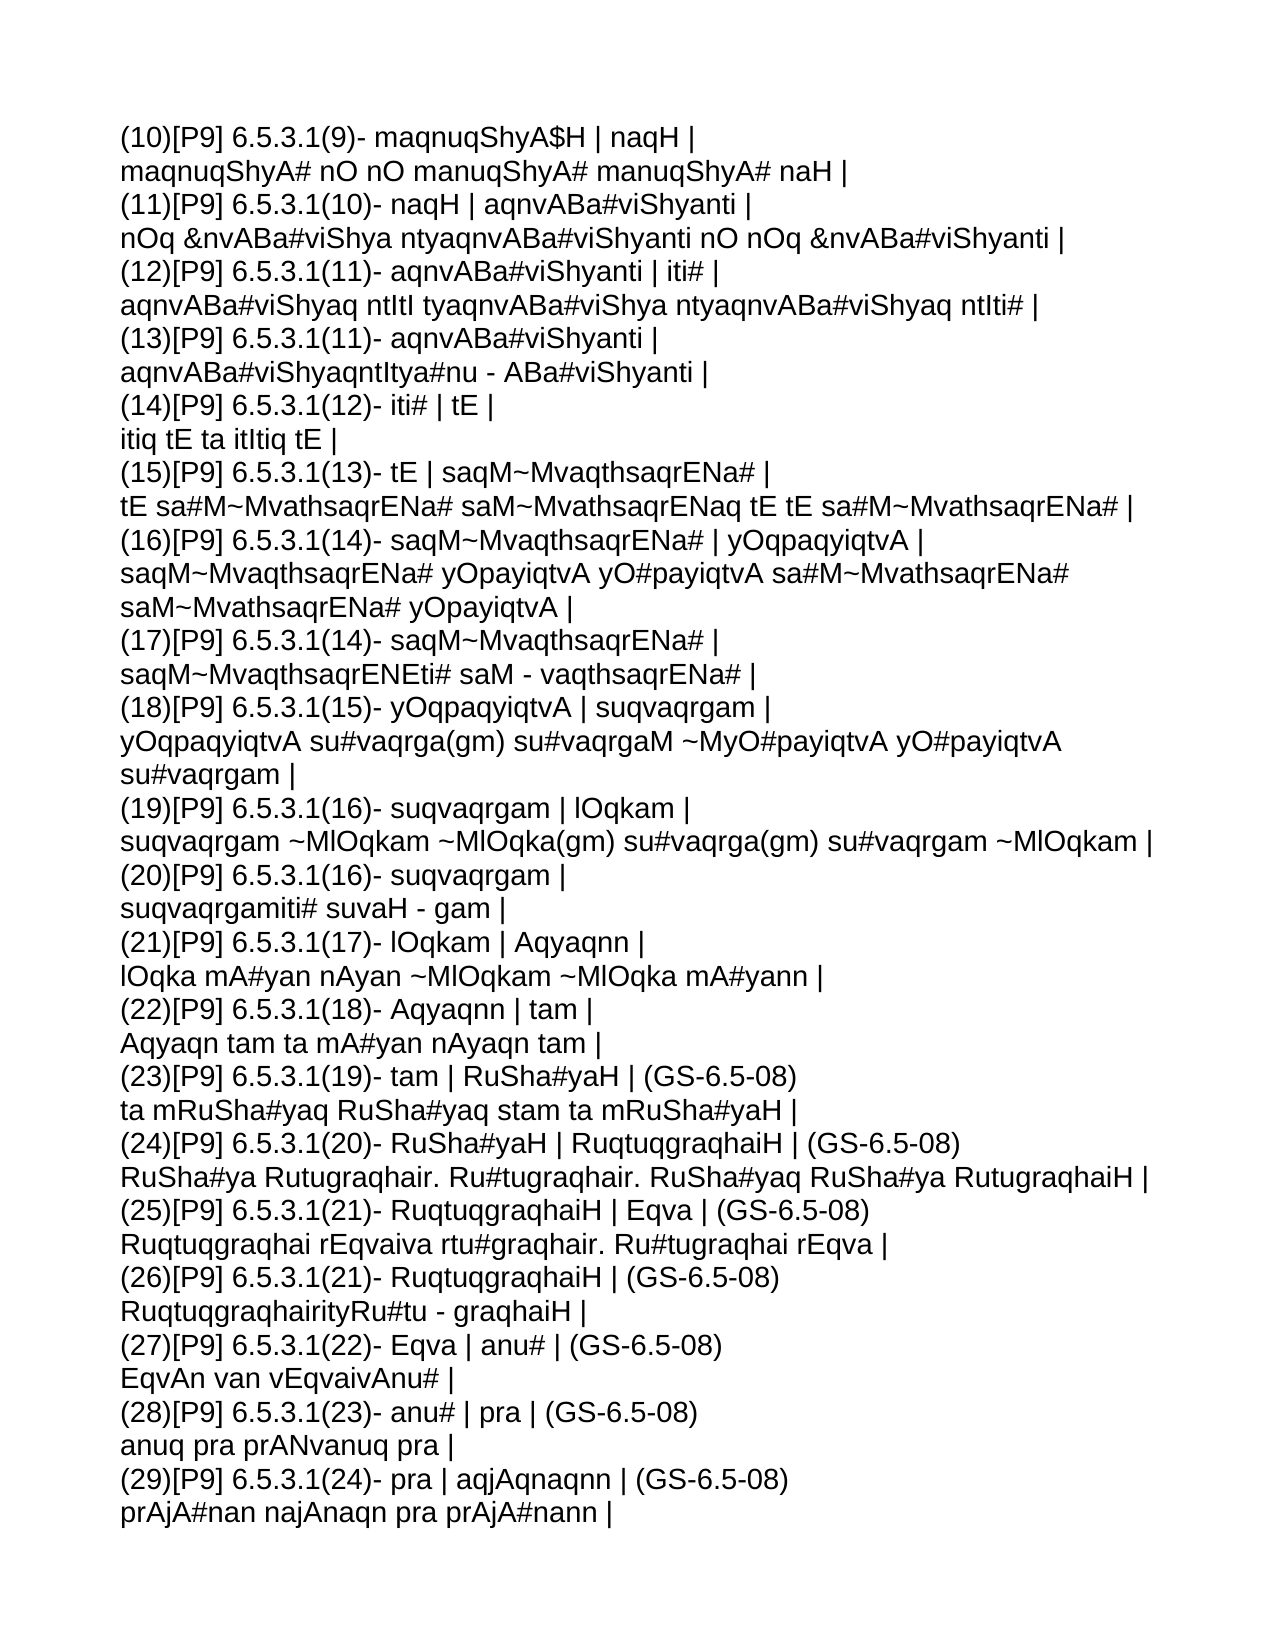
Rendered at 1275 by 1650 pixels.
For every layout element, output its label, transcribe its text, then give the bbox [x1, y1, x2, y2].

text (12)[P9] 6.5.3.1(11)- aqnvABa#viShyanti | iti# | [120, 254, 1200, 288]
text saqM~MvaqthsaqrENEti# saM - vaqthsaqrENa# | [120, 657, 1200, 690]
text RuqtuqgraqhairityRu#tu - graqhaiH | [120, 1294, 1200, 1327]
text lOqka mA#yan nAyan ~MlOqkam ~MlOqka mA#yann | [120, 958, 1200, 992]
text aqnvABa#viShyaq ntItI tyaqnvABa#viShya ntyaqnvABa#viShyaq ntIti# | [120, 288, 1200, 321]
text anuq pra prANvanuq pra | [120, 1428, 1200, 1462]
text Ruqtuqgraqhai rEqvaiva rtu#graqhair. Ru#tugraqhai rEqva | [120, 1227, 1200, 1260]
text (11)[P9] 6.5.3.1(10)- naqH | aqnvABa#viShyanti | [120, 187, 1200, 221]
text maqnuqShyA# nO nO manuqShyA# manuqShyA# naH | [120, 153, 1200, 187]
text (28)[P9] 6.5.3.1(23)- anu# | pra | (GS-6.5-08) [120, 1394, 1200, 1428]
text EqvAn van vEqvaivAnu# | [120, 1361, 1200, 1394]
text (20)[P9] 6.5.3.1(16)- suqvaqrgam | [120, 858, 1200, 891]
text (27)[P9] 6.5.3.1(22)- Eqva | anu# | (GS-6.5-08) [120, 1327, 1200, 1361]
text prAjA#nan najAnaqn pra prAjA#nann | [120, 1495, 1200, 1529]
text itiq tE ta itItiq tE | [120, 422, 1200, 455]
text nOq &nvABa#viShya ntyaqnvABa#viShyanti nO nOq &nvABa#viShyanti | [120, 221, 1200, 254]
text (29)[P9] 6.5.3.1(24)- pra | aqjAqnaqnn | (GS-6.5-08) [120, 1462, 1200, 1495]
text RuSha#ya Rutugraqhair. Ru#tugraqhair. RuSha#yaq RuSha#ya RutugraqhaiH | [120, 1160, 1200, 1193]
text (16)[P9] 6.5.3.1(14)- saqM~MvaqthsaqrENa# | yOqpaqyiqtvA | [120, 522, 1200, 556]
text (26)[P9] 6.5.3.1(21)- RuqtuqgraqhaiH | (GS-6.5-08) [120, 1260, 1200, 1294]
text (10)[P9] 6.5.3.1(9)- maqnuqShyA$H | naqH | [120, 120, 1200, 153]
text suqvaqrgamiti# suvaH - gam | [120, 891, 1200, 925]
text (24)[P9] 6.5.3.1(20)- RuSha#yaH | RuqtuqgraqhaiH | (GS-6.5-08) [120, 1126, 1200, 1160]
text (19)[P9] 6.5.3.1(16)- suqvaqrgam | lOqkam | [120, 791, 1200, 824]
text ta mRuSha#yaq RuSha#yaq stam ta mRuSha#yaH | [120, 1093, 1200, 1126]
text (14)[P9] 6.5.3.1(12)- iti# | tE | [120, 388, 1200, 422]
text (25)[P9] 6.5.3.1(21)- RuqtuqgraqhaiH | Eqva | (GS-6.5-08) [120, 1193, 1200, 1227]
text (22)[P9] 6.5.3.1(18)- Aqyaqnn | tam | [120, 992, 1200, 1026]
text (13)[P9] 6.5.3.1(11)- aqnvABa#viShyanti | [120, 321, 1200, 355]
text Aqyaqn tam ta mA#yan nAyaqn tam | [120, 1026, 1200, 1059]
text suqvaqrgam ~MlOqkam ~MlOqka(gm) su#vaqrga(gm) su#vaqrgam ~MlOqkam | [120, 824, 1200, 858]
text tE sa#M~MvathsaqrENa# saM~MvathsaqrENaq tE tE sa#M~MvathsaqrENa# | [120, 489, 1200, 522]
text (18)[P9] 6.5.3.1(15)- yOqpaqyiqtvA | suqvaqrgam | [120, 690, 1200, 724]
text yOqpaqyiqtvA su#vaqrga(gm) su#vaqrgaM ~MyO#payiqtvA yO#payiqtvA su#vaqrgam | [120, 724, 1200, 791]
text (17)[P9] 6.5.3.1(14)- saqM~MvaqthsaqrENa# | [120, 623, 1200, 657]
text (15)[P9] 6.5.3.1(13)- tE | saqM~MvaqthsaqrENa# | [120, 455, 1200, 489]
text saqM~MvaqthsaqrENa# yOpayiqtvA yO#payiqtvA sa#M~MvathsaqrENa# saM~MvathsaqrENa# yOpayiqtvA | [120, 556, 1200, 623]
text aqnvABa#viShyaqntItya#nu - ABa#viShyanti | [120, 355, 1200, 388]
text (21)[P9] 6.5.3.1(17)- lOqkam | Aqyaqnn | [120, 925, 1200, 958]
text (23)[P9] 6.5.3.1(19)- tam | RuSha#yaH | (GS-6.5-08) [120, 1059, 1200, 1093]
